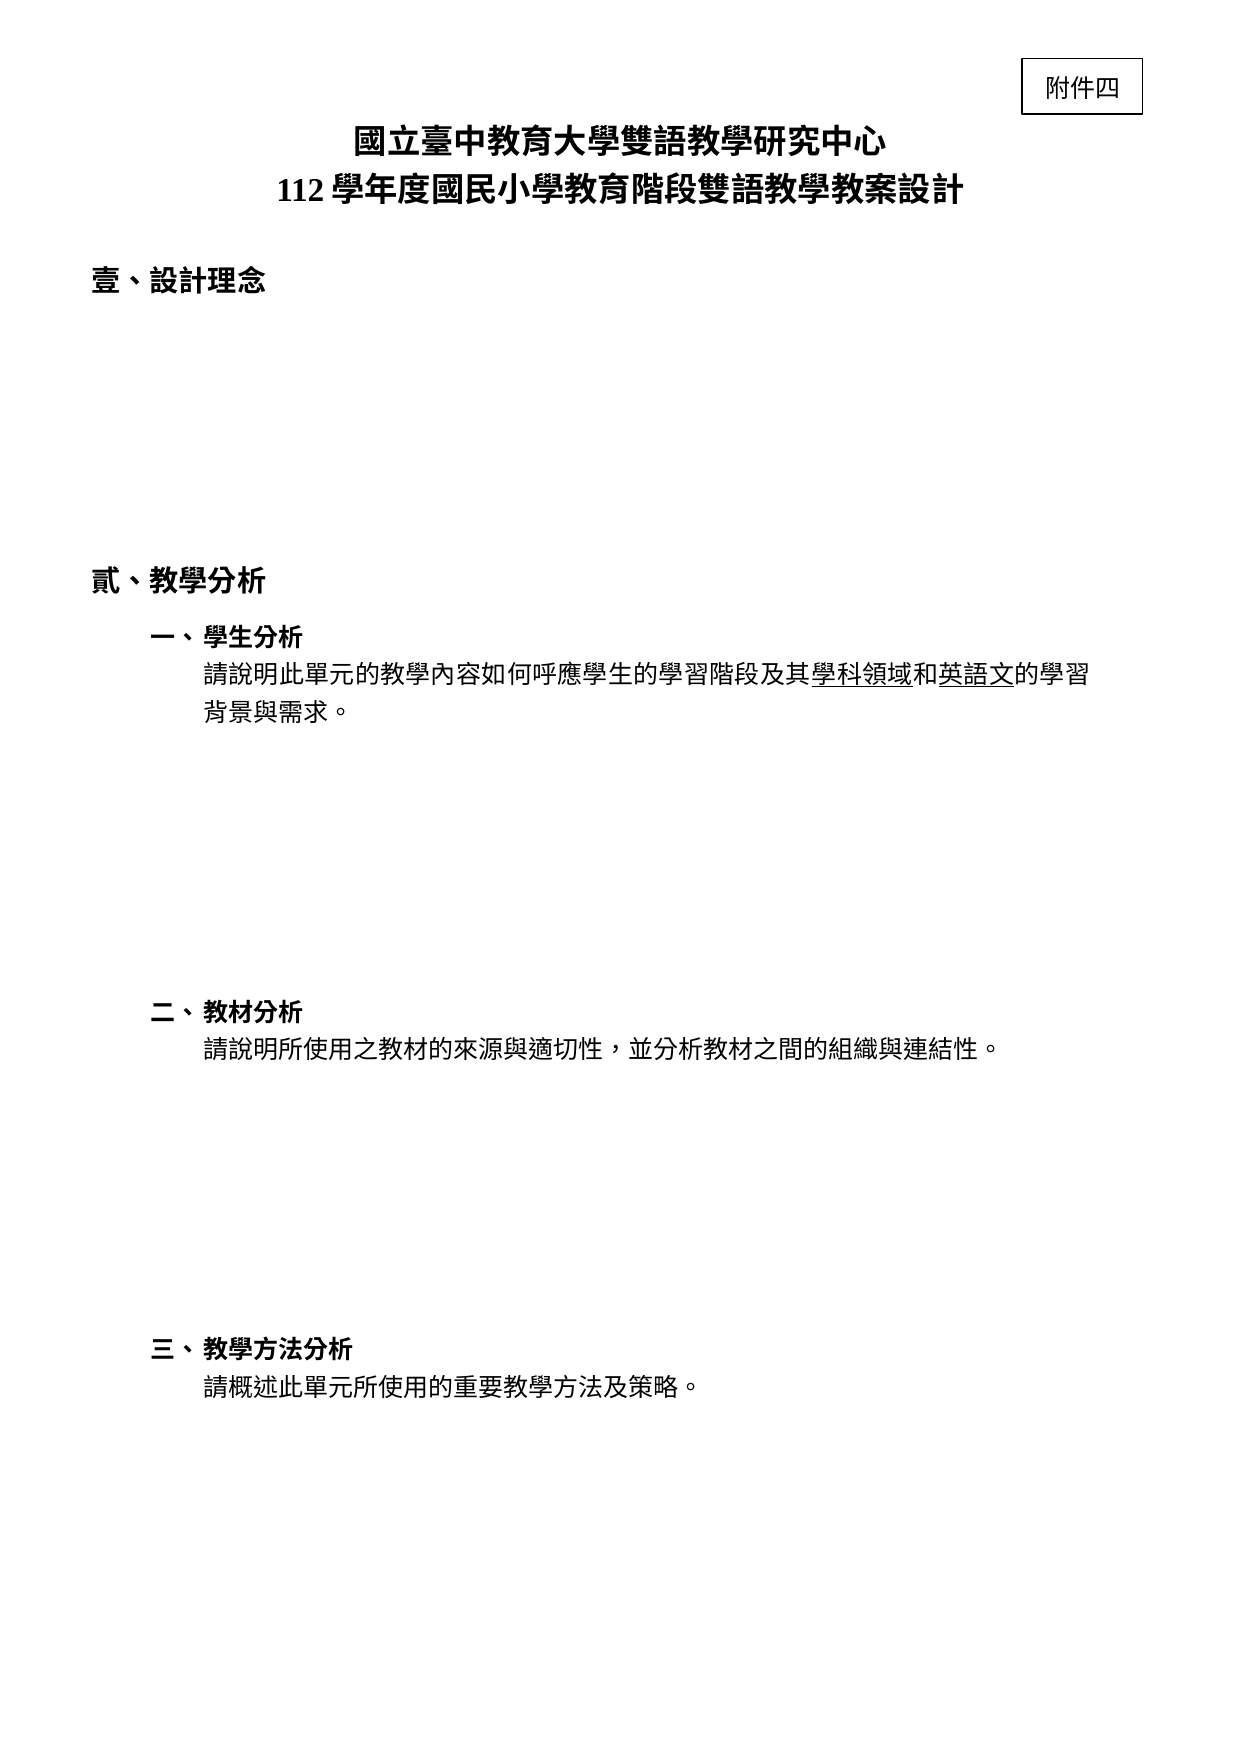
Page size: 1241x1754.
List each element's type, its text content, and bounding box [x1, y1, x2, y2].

text 112學年度國民小學教育階段雙語教學教案設計 [150, 163, 1090, 211]
list 學生分析 [150, 616, 1090, 654]
text 壹、設計理念 [91, 241, 1090, 316]
list 教材分析 [150, 991, 1090, 1029]
list 教學方法分析 [150, 1329, 1090, 1366]
text 請說明所使用之教材的來源與適切性，並分析教材之間的組織與連結性。 [203, 1029, 1090, 1066]
text 請說明此單元的教學內容如何呼應學生的學習階段及其學科領域和英語文的學習背景與需求。 [203, 654, 1090, 729]
text 國立臺中教育大學雙語教學研究中心 [150, 115, 1090, 163]
text 請概述此單元所使用的重要教學方法及策略。 [203, 1366, 1090, 1404]
text 貳、教學分析 [91, 541, 1090, 616]
